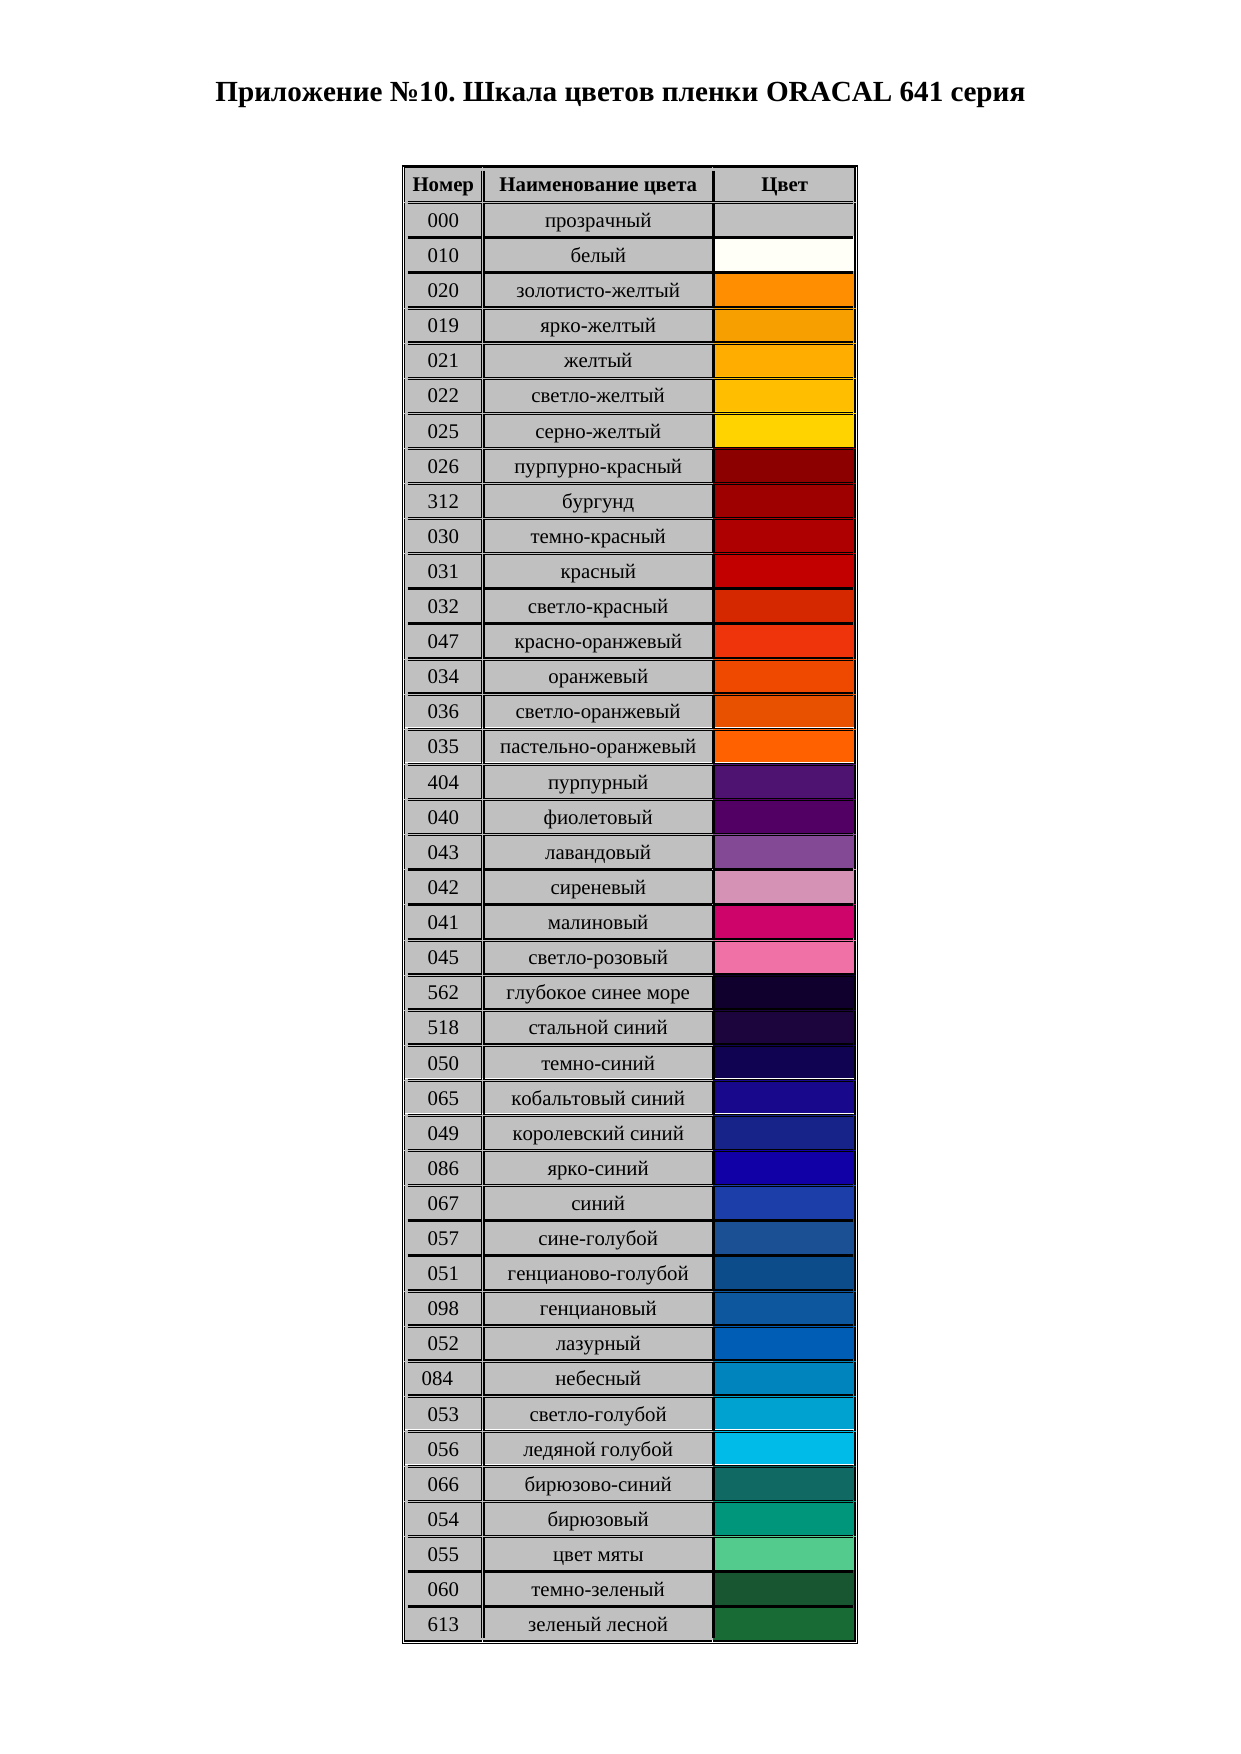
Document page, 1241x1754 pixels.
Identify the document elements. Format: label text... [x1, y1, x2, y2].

table_cell 057 [405, 1219, 481, 1254]
table_cell [713, 482, 856, 517]
table_cell [715, 728, 855, 762]
table_cell [715, 1219, 854, 1254]
table_cell [713, 1605, 854, 1640]
table_cell 404 [405, 763, 481, 798]
table_cell лавандовый [485, 836, 712, 868]
table_cell темно-красный [485, 520, 712, 552]
table_cell [713, 201, 856, 236]
table_cell 060 [405, 1570, 481, 1605]
table_cell 613 [405, 1605, 483, 1640]
table_cell генцианово-голубой [485, 1257, 712, 1289]
table_cell 051 [405, 1254, 481, 1289]
table_cell 053 [405, 1394, 481, 1429]
table_cell 026 [404, 447, 483, 482]
table_cell [713, 1184, 856, 1219]
table_cell светло-красный [485, 590, 712, 622]
table_cell 562 [405, 973, 481, 1008]
table_cell [715, 657, 855, 692]
table_cell [715, 1430, 855, 1464]
table_cell 049 [405, 1114, 481, 1149]
table_cell [713, 1149, 856, 1184]
table_cell бирюзово-синий [485, 1468, 712, 1500]
table_cell [715, 1008, 855, 1043]
table_cell [715, 868, 856, 903]
table_cell [715, 1394, 855, 1429]
table_cell [713, 798, 856, 833]
table_header Номер [405, 167, 483, 201]
table_cell 019 [405, 306, 481, 341]
table_cell 518 [405, 1008, 481, 1043]
table_cell зеленый лесной [483, 1608, 713, 1640]
table_cell 065 [405, 1079, 481, 1113]
table_cell синий [485, 1187, 712, 1219]
table_cell 036 [405, 692, 481, 727]
table_cell 020 [405, 271, 481, 306]
table_cell [715, 236, 854, 271]
table_cell 055 [404, 1535, 483, 1570]
table_cell прозрачный [485, 204, 712, 236]
table_cell 086 [404, 1149, 483, 1184]
table_cell королевский синий [485, 1117, 712, 1149]
table_cell [715, 587, 854, 622]
table_cell малиновый [485, 906, 712, 938]
table_cell фиолетовый [485, 801, 712, 833]
table_cell [715, 1570, 854, 1605]
table_cell 025 [405, 411, 481, 447]
table_cell стальной синий [485, 1012, 712, 1043]
table_cell 040 [404, 798, 483, 833]
table_cell сине-голубой [485, 1222, 712, 1254]
subtitle Приложение №10. Шкала цветов пленки ORACAL 641 серия [59, 74, 1181, 107]
table_cell 045 [405, 938, 481, 973]
table_cell 084 [405, 1359, 481, 1394]
table_cell кобальтовый синий [485, 1082, 712, 1113]
table_cell 010 [405, 236, 481, 271]
table_cell [713, 1535, 856, 1570]
table_cell светло-голубой [485, 1398, 712, 1429]
table_cell 067 [404, 1184, 483, 1219]
table_cell [715, 1043, 855, 1078]
table_cell [713, 552, 856, 587]
table_cell 098 [405, 1289, 481, 1324]
table_cell 021 [405, 341, 481, 376]
table_cell [715, 1359, 855, 1394]
table_cell [713, 1500, 856, 1535]
table_cell 043 [404, 833, 483, 868]
table_cell [715, 341, 855, 376]
table_cell 056 [405, 1430, 481, 1464]
table_cell [715, 271, 854, 306]
table_cell [715, 1114, 855, 1149]
table_cell красно-оранжевый [485, 625, 712, 657]
table_cell 054 [404, 1500, 483, 1535]
table_header Цвет [713, 168, 854, 201]
table_cell 000 [404, 201, 483, 236]
table_cell темно-синий [485, 1047, 712, 1078]
table_cell 050 [405, 1043, 481, 1078]
table_cell бирюзовый [485, 1503, 712, 1535]
table_cell 066 [405, 1465, 481, 1500]
table_cell [715, 1254, 854, 1289]
table_cell светло-желтый [485, 380, 712, 411]
table_cell 047 [405, 622, 481, 657]
table_cell оранжевый [485, 661, 712, 692]
table_cell 031 [404, 552, 483, 587]
table_cell 034 [405, 657, 481, 692]
table_cell [715, 376, 855, 411]
table_cell цвет мяты [485, 1538, 712, 1570]
table_cell красный [485, 555, 712, 587]
table_cell [713, 517, 856, 552]
table_cell глубокое синее море [485, 977, 712, 1008]
table_cell [715, 1465, 855, 1500]
table_cell пурпурно-красный [485, 450, 712, 482]
table_cell 030 [404, 517, 483, 552]
table_cell [713, 833, 856, 868]
table_cell 312 [404, 482, 483, 517]
table_cell [715, 622, 854, 657]
table_cell [715, 1324, 855, 1359]
table_cell 035 [405, 728, 481, 762]
table_cell белый [485, 239, 712, 271]
table_cell 032 [405, 587, 481, 622]
table_cell светло-оранжевый [485, 696, 712, 727]
table_cell ярко-синий [485, 1152, 712, 1184]
table_cell 041 [404, 903, 481, 938]
table_cell [715, 973, 855, 1008]
table_cell генциановый [485, 1293, 712, 1324]
table_cell 022 [405, 376, 481, 411]
table_cell темно-зеленый [485, 1573, 712, 1605]
table_cell ледяной голубой [485, 1433, 712, 1464]
table_cell ярко-желтый [485, 310, 712, 341]
table_cell небесный [485, 1363, 712, 1394]
table_cell бургунд [485, 485, 712, 517]
table_cell золотисто-желтый [485, 274, 712, 306]
table_cell пурпурный [485, 766, 712, 798]
table_cell желтый [485, 345, 712, 376]
table_cell [713, 447, 856, 482]
table_cell 042 [404, 868, 481, 903]
table_cell [715, 1079, 855, 1113]
table_cell сиреневый [485, 871, 712, 903]
table_cell [715, 306, 855, 341]
table_cell [715, 903, 856, 938]
table_cell [715, 692, 855, 727]
table_cell [715, 763, 855, 798]
table_cell светло-розовый [485, 942, 712, 973]
table_cell серно-желтый [485, 415, 712, 447]
table_cell пастельно-оранжевый [485, 731, 712, 762]
table_header Наименование цвета [483, 167, 713, 201]
table_cell 052 [405, 1324, 481, 1359]
table_cell [715, 938, 855, 973]
table_cell [715, 411, 855, 447]
table_cell лазурный [485, 1328, 712, 1359]
table_cell [715, 1289, 855, 1324]
